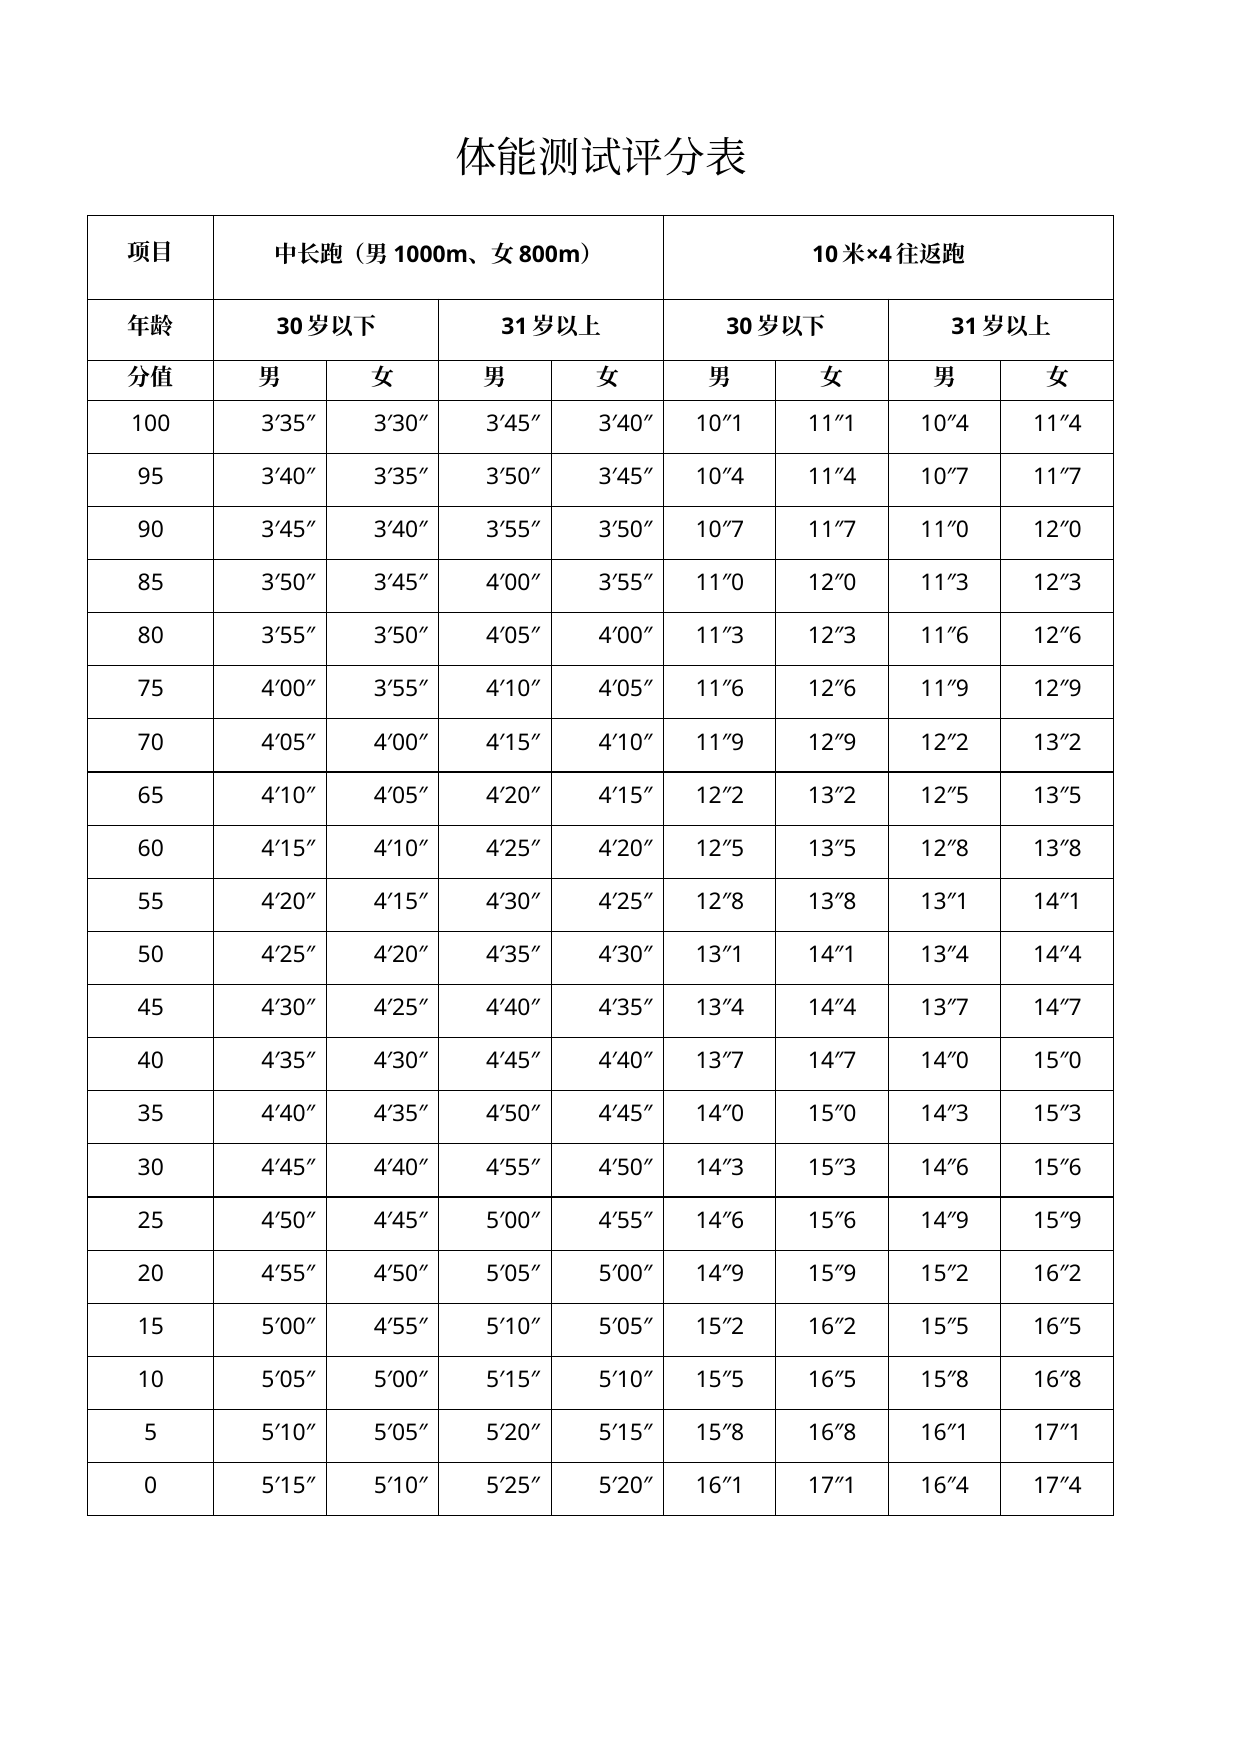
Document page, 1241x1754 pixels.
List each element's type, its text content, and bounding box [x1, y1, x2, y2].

table_cell 4′40″ [327, 1144, 438, 1196]
table_cell 30岁以下 [214, 300, 438, 360]
table_cell 16″2 [776, 1304, 888, 1356]
table_cell 15 [88, 1304, 213, 1356]
table_cell 5′05″ [327, 1410, 438, 1462]
table_cell 13″2 [1001, 719, 1113, 771]
table_cell 13″8 [776, 879, 888, 931]
table_cell 11″1 [776, 401, 888, 453]
table_cell 3′30″ [327, 401, 438, 453]
table_cell 4′20″ [439, 773, 551, 824]
table_cell 4′20″ [552, 826, 663, 878]
table_cell 12″9 [1001, 666, 1113, 718]
table_cell 15″2 [664, 1304, 775, 1356]
table_cell 16″1 [889, 1410, 1000, 1462]
table_cell 70 [88, 719, 213, 771]
table_cell 10″4 [889, 401, 1000, 453]
table_cell 4′35″ [439, 932, 551, 984]
table_cell 31岁以上 [889, 300, 1113, 360]
table_cell 12″0 [1001, 507, 1113, 559]
table_cell 5′15″ [552, 1410, 663, 1462]
table_cell 5′00″ [214, 1304, 326, 1356]
table_cell 4′50″ [214, 1198, 326, 1249]
table_cell 5′20″ [552, 1463, 663, 1515]
table_cell 3′50″ [552, 507, 663, 559]
table_cell 16″5 [776, 1357, 888, 1409]
table_cell 75 [88, 666, 213, 718]
table_cell 55 [88, 879, 213, 931]
table_cell 30 [88, 1144, 213, 1196]
table_cell 12″2 [889, 719, 1000, 771]
table_cell 90 [88, 507, 213, 559]
table_cell 17″1 [776, 1463, 888, 1515]
table_cell 3′40″ [214, 454, 326, 506]
table_cell 10″4 [664, 454, 775, 506]
table_cell 12″8 [664, 879, 775, 931]
table_cell 14″9 [664, 1251, 775, 1303]
table_cell 5′00″ [327, 1357, 438, 1409]
table_cell 5′00″ [439, 1198, 551, 1249]
table_cell 13″4 [889, 932, 1000, 984]
table_cell 5′00″ [552, 1251, 663, 1303]
table_cell 4′20″ [214, 879, 326, 931]
table_cell 项目 [88, 216, 213, 298]
table_cell 25 [88, 1198, 213, 1249]
table_cell 14″1 [776, 932, 888, 984]
table_cell 15″0 [776, 1091, 888, 1143]
table_cell 4′05″ [552, 666, 663, 718]
table_cell 14″7 [776, 1038, 888, 1090]
table_cell 12″3 [776, 613, 888, 665]
table_cell 4′40″ [552, 1038, 663, 1090]
table_cell 15″3 [1001, 1091, 1113, 1143]
table_cell 4′30″ [214, 985, 326, 1037]
table_cell 14″0 [889, 1038, 1000, 1090]
table_cell 4′10″ [327, 826, 438, 878]
table_cell 3′45″ [439, 401, 551, 453]
table_cell 3′50″ [439, 454, 551, 506]
table_cell 14″4 [1001, 932, 1113, 984]
table_cell 5′25″ [439, 1463, 551, 1515]
table_cell 17″1 [1001, 1410, 1113, 1462]
table_cell 15″0 [1001, 1038, 1113, 1090]
table_cell 4′55″ [552, 1198, 663, 1249]
table_cell 13″5 [776, 826, 888, 878]
table_cell 30岁以下 [664, 300, 888, 360]
table_cell 4′25″ [214, 932, 326, 984]
table_cell 15″3 [776, 1144, 888, 1196]
table_cell 11″3 [889, 560, 1000, 612]
table_cell 4′05″ [327, 773, 438, 824]
table_cell 13″4 [664, 985, 775, 1037]
table_cell 5′10″ [439, 1304, 551, 1356]
table_cell 13″5 [1001, 773, 1113, 824]
table_cell 5′15″ [214, 1463, 326, 1515]
table_cell 65 [88, 773, 213, 824]
table_cell 13″7 [664, 1038, 775, 1090]
table_cell 4′15″ [327, 879, 438, 931]
table_cell 13″1 [889, 879, 1000, 931]
table_cell 3′40″ [552, 401, 663, 453]
table_cell 14″6 [889, 1144, 1000, 1196]
table_cell 5′05″ [214, 1357, 326, 1409]
table_cell 4′10″ [439, 666, 551, 718]
table_cell 4′55″ [439, 1144, 551, 1196]
table_cell 3′55″ [552, 560, 663, 612]
table_cell 40 [88, 1038, 213, 1090]
table_cell 5′15″ [439, 1357, 551, 1409]
table_cell 13″8 [1001, 826, 1113, 878]
table_cell 10″1 [664, 401, 775, 453]
table_cell 11″6 [664, 666, 775, 718]
table_cell 中长跑（男1000m、女800m） [214, 216, 663, 298]
table_cell 11″4 [776, 454, 888, 506]
table_cell 4′25″ [327, 985, 438, 1037]
table_cell 女 [552, 361, 663, 399]
table_cell 11″7 [1001, 454, 1113, 506]
table_cell 16″5 [1001, 1304, 1113, 1356]
table_header 体能测试评分表 [87, 112, 1114, 215]
table_cell 20 [88, 1251, 213, 1303]
table_cell 3′55″ [214, 613, 326, 665]
table_cell 17″4 [1001, 1463, 1113, 1515]
table_cell 5′10″ [327, 1463, 438, 1515]
table_cell 5′05″ [439, 1251, 551, 1303]
table_cell 15″6 [1001, 1144, 1113, 1196]
table_cell 4′40″ [439, 985, 551, 1037]
table_cell 3′35″ [327, 454, 438, 506]
table_cell 15″2 [889, 1251, 1000, 1303]
table_cell 31岁以上 [439, 300, 663, 360]
table_cell 16″8 [1001, 1357, 1113, 1409]
table_cell 3′45″ [552, 454, 663, 506]
table_cell 15″6 [776, 1198, 888, 1249]
table_cell 10米×4往返跑 [664, 216, 1113, 298]
table_cell 16″1 [664, 1463, 775, 1515]
table_cell 4′25″ [552, 879, 663, 931]
table_cell 3′55″ [327, 666, 438, 718]
table_cell 12″6 [776, 666, 888, 718]
table_cell 4′05″ [214, 719, 326, 771]
table_cell 12″5 [889, 773, 1000, 824]
table_cell 4′15″ [439, 719, 551, 771]
table_cell 3′55″ [439, 507, 551, 559]
table_cell 14″9 [889, 1198, 1000, 1249]
table_cell 80 [88, 613, 213, 665]
table_cell 11″3 [664, 613, 775, 665]
table_cell 4′50″ [439, 1091, 551, 1143]
table_cell 60 [88, 826, 213, 878]
table_cell 4′55″ [327, 1304, 438, 1356]
table_cell 4′00″ [552, 613, 663, 665]
table_cell 5′10″ [552, 1357, 663, 1409]
table_cell 14″0 [664, 1091, 775, 1143]
table_cell 15″8 [889, 1357, 1000, 1409]
table_cell 14″4 [776, 985, 888, 1037]
table_cell 4′25″ [439, 826, 551, 878]
table_cell 年龄 [88, 300, 213, 360]
table_cell 10 [88, 1357, 213, 1409]
table_cell 4′40″ [214, 1091, 326, 1143]
table_cell 12″2 [664, 773, 775, 824]
table_cell 16″4 [889, 1463, 1000, 1515]
table_cell 男 [664, 361, 775, 399]
table_cell 45 [88, 985, 213, 1037]
table_cell 4′00″ [214, 666, 326, 718]
table_cell 4′50″ [552, 1144, 663, 1196]
table_cell 女 [327, 361, 438, 399]
table_cell 12″9 [776, 719, 888, 771]
table_cell 15″8 [664, 1410, 775, 1462]
table_cell 16″8 [776, 1410, 888, 1462]
table_cell 11″4 [1001, 401, 1113, 453]
table_cell 11″0 [664, 560, 775, 612]
table_cell 分值 [88, 361, 213, 399]
table_cell 4′35″ [214, 1038, 326, 1090]
table_cell 85 [88, 560, 213, 612]
table_cell 3′45″ [327, 560, 438, 612]
table_cell 15″5 [889, 1304, 1000, 1356]
table_cell 5′10″ [214, 1410, 326, 1462]
table_cell 12″8 [889, 826, 1000, 878]
table_cell 16″2 [1001, 1251, 1113, 1303]
table_cell 14″1 [1001, 879, 1113, 931]
table_cell 女 [776, 361, 888, 399]
table_cell 3′35″ [214, 401, 326, 453]
table_cell 15″9 [1001, 1198, 1113, 1249]
table_cell 12″5 [664, 826, 775, 878]
table_cell 4′10″ [214, 773, 326, 824]
table_cell 4′30″ [327, 1038, 438, 1090]
table_cell 4′30″ [439, 879, 551, 931]
table_cell 11″6 [889, 613, 1000, 665]
table_cell 4′50″ [327, 1251, 438, 1303]
table_cell 4′15″ [552, 773, 663, 824]
table_cell 女 [1001, 361, 1113, 399]
table_cell 100 [88, 401, 213, 453]
table_cell 14″6 [664, 1198, 775, 1249]
table_cell 4′30″ [552, 932, 663, 984]
table_cell 5 [88, 1410, 213, 1462]
table_cell 15″5 [664, 1357, 775, 1409]
table_cell 男 [439, 361, 551, 399]
table_cell 4′45″ [214, 1144, 326, 1196]
table_cell 13″7 [889, 985, 1000, 1037]
table_cell 12″6 [1001, 613, 1113, 665]
table_cell 4′10″ [552, 719, 663, 771]
table_cell 5′05″ [552, 1304, 663, 1356]
table_cell 3′50″ [327, 613, 438, 665]
table_cell 4′35″ [327, 1091, 438, 1143]
table_cell 3′40″ [327, 507, 438, 559]
table_cell 4′45″ [327, 1198, 438, 1249]
table_cell 11″9 [889, 666, 1000, 718]
table_cell 4′00″ [439, 560, 551, 612]
table_cell 4′45″ [552, 1091, 663, 1143]
table_cell 35 [88, 1091, 213, 1143]
table_cell 12″3 [1001, 560, 1113, 612]
table_cell 11″0 [889, 507, 1000, 559]
table_cell 男 [889, 361, 1000, 399]
table_cell 10″7 [664, 507, 775, 559]
table_cell 11″9 [664, 719, 775, 771]
table_cell 4′55″ [214, 1251, 326, 1303]
table_cell 13″1 [664, 932, 775, 984]
table_cell 12″0 [776, 560, 888, 612]
table_cell 10″7 [889, 454, 1000, 506]
table_cell 4′05″ [439, 613, 551, 665]
table_cell 95 [88, 454, 213, 506]
table_cell 3′45″ [214, 507, 326, 559]
table_cell 50 [88, 932, 213, 984]
table_cell 14″3 [664, 1144, 775, 1196]
table_cell 14″7 [1001, 985, 1113, 1037]
table_cell 4′20″ [327, 932, 438, 984]
table_cell 13″2 [776, 773, 888, 824]
table_cell 0 [88, 1463, 213, 1515]
table_cell 3′50″ [214, 560, 326, 612]
table_cell 4′35″ [552, 985, 663, 1037]
table_cell 15″9 [776, 1251, 888, 1303]
table_cell 男 [214, 361, 326, 399]
table_cell 14″3 [889, 1091, 1000, 1143]
table_cell 4′45″ [439, 1038, 551, 1090]
table_cell 4′00″ [327, 719, 438, 771]
table_cell 4′15″ [214, 826, 326, 878]
table_cell 11″7 [776, 507, 888, 559]
table_cell 5′20″ [439, 1410, 551, 1462]
